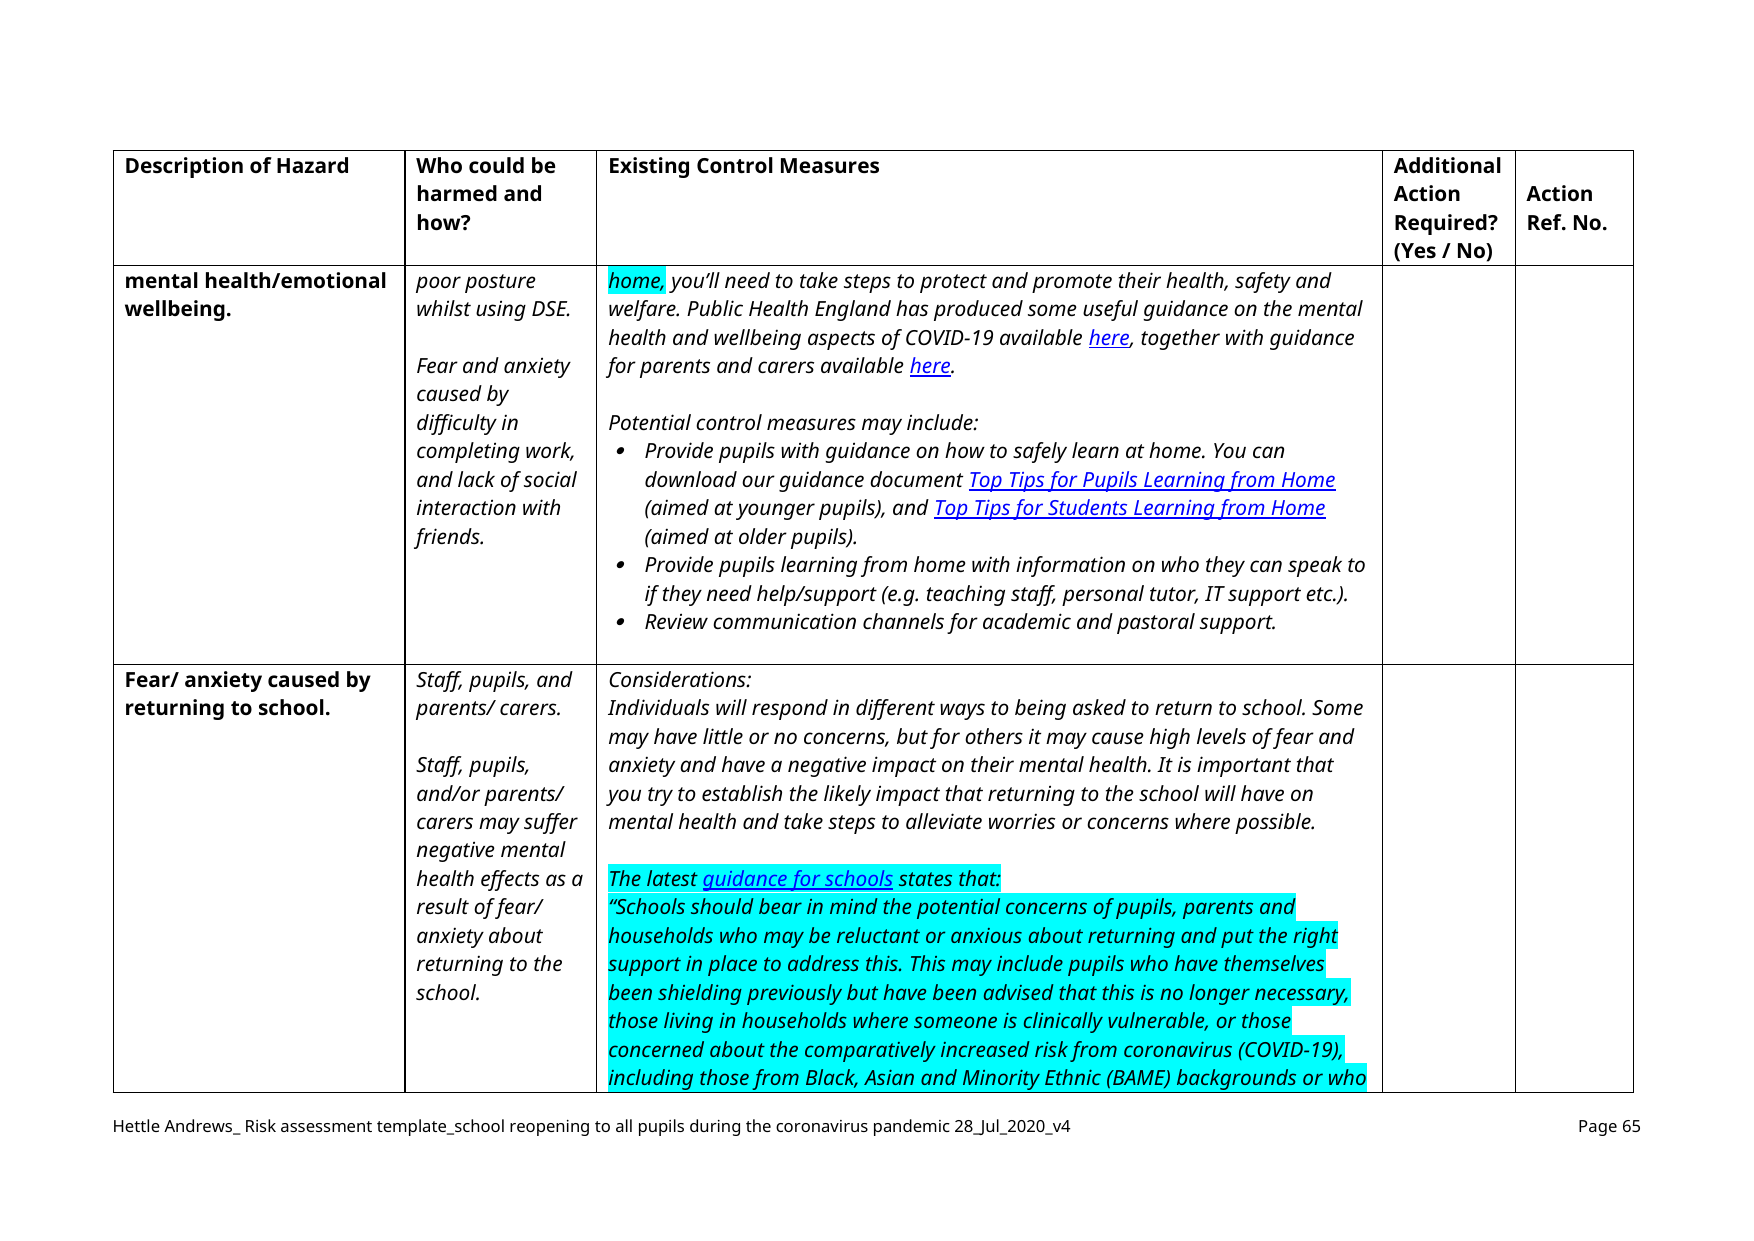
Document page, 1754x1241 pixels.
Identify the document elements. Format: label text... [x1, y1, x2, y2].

table_header Existing Control Measures [597, 151, 1382, 265]
table_cell [1383, 665, 1515, 1092]
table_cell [597, 665, 1382, 1092]
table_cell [114, 266, 404, 664]
table_cell [1516, 665, 1633, 1092]
table_header Additional Action Required? (Yes / No) [1383, 151, 1515, 265]
table_header Action Ref. No. [1516, 151, 1633, 265]
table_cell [114, 665, 404, 1092]
table_header Description of Hazard [114, 151, 404, 265]
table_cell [406, 665, 596, 1092]
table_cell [406, 266, 596, 664]
table_header Who could be harmed and how? [406, 151, 596, 265]
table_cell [597, 266, 1382, 664]
table_cell [1383, 266, 1515, 664]
table_cell [1516, 266, 1633, 664]
